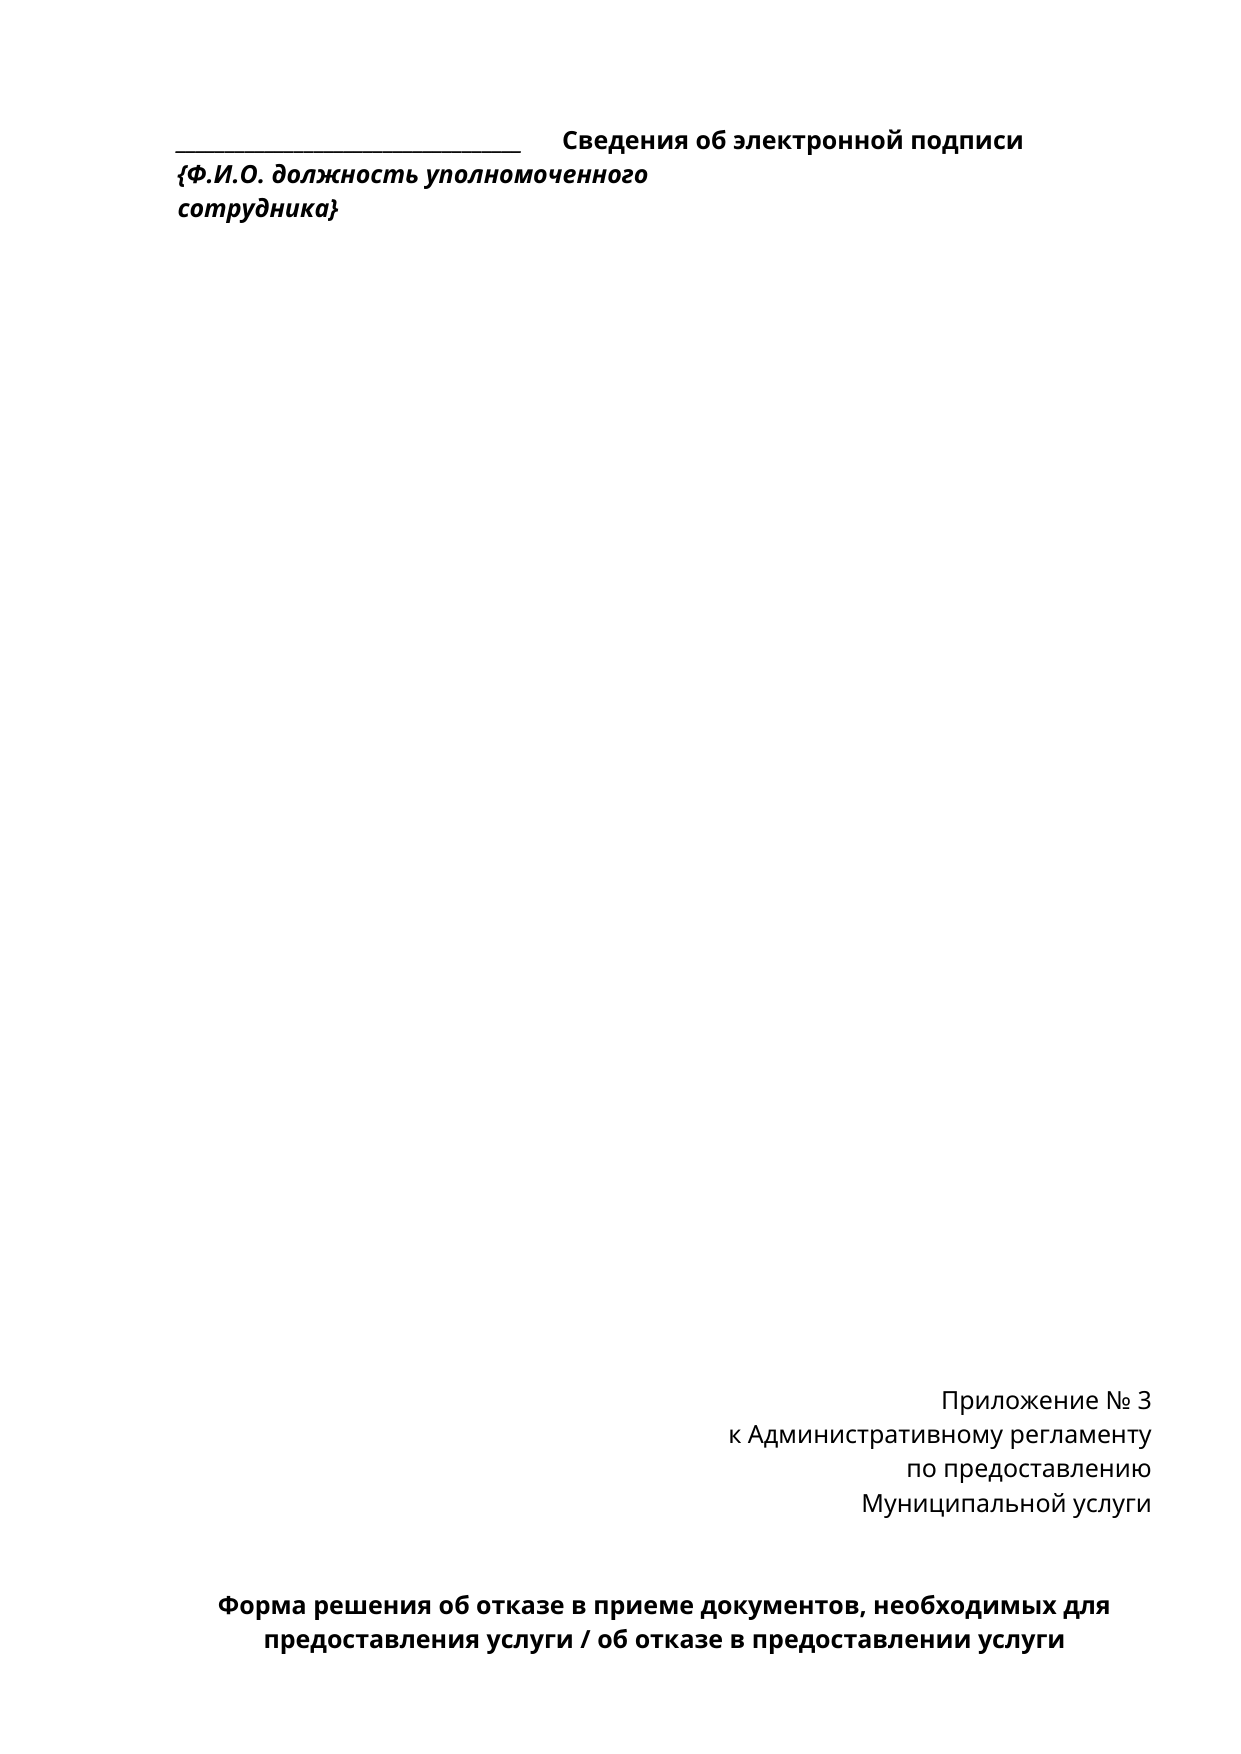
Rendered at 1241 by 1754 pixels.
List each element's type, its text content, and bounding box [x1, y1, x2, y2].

text сотрудника} [177, 191, 1152, 225]
text к Административному регламенту [177, 1417, 1152, 1451]
text ___________________________________ Сведения об электронной подписи [177, 123, 1152, 157]
text Приложение № 3 [177, 1383, 1152, 1417]
text {Ф.И.О. должность уполномоченного [177, 157, 1152, 191]
text Муниципальной услуги [177, 1485, 1152, 1519]
text Форма решения об отказе в приеме документов, необходимых для предоставления услуги / об отказе в предоставлении услуги [177, 1587, 1152, 1656]
text по предоставлению [177, 1451, 1152, 1485]
